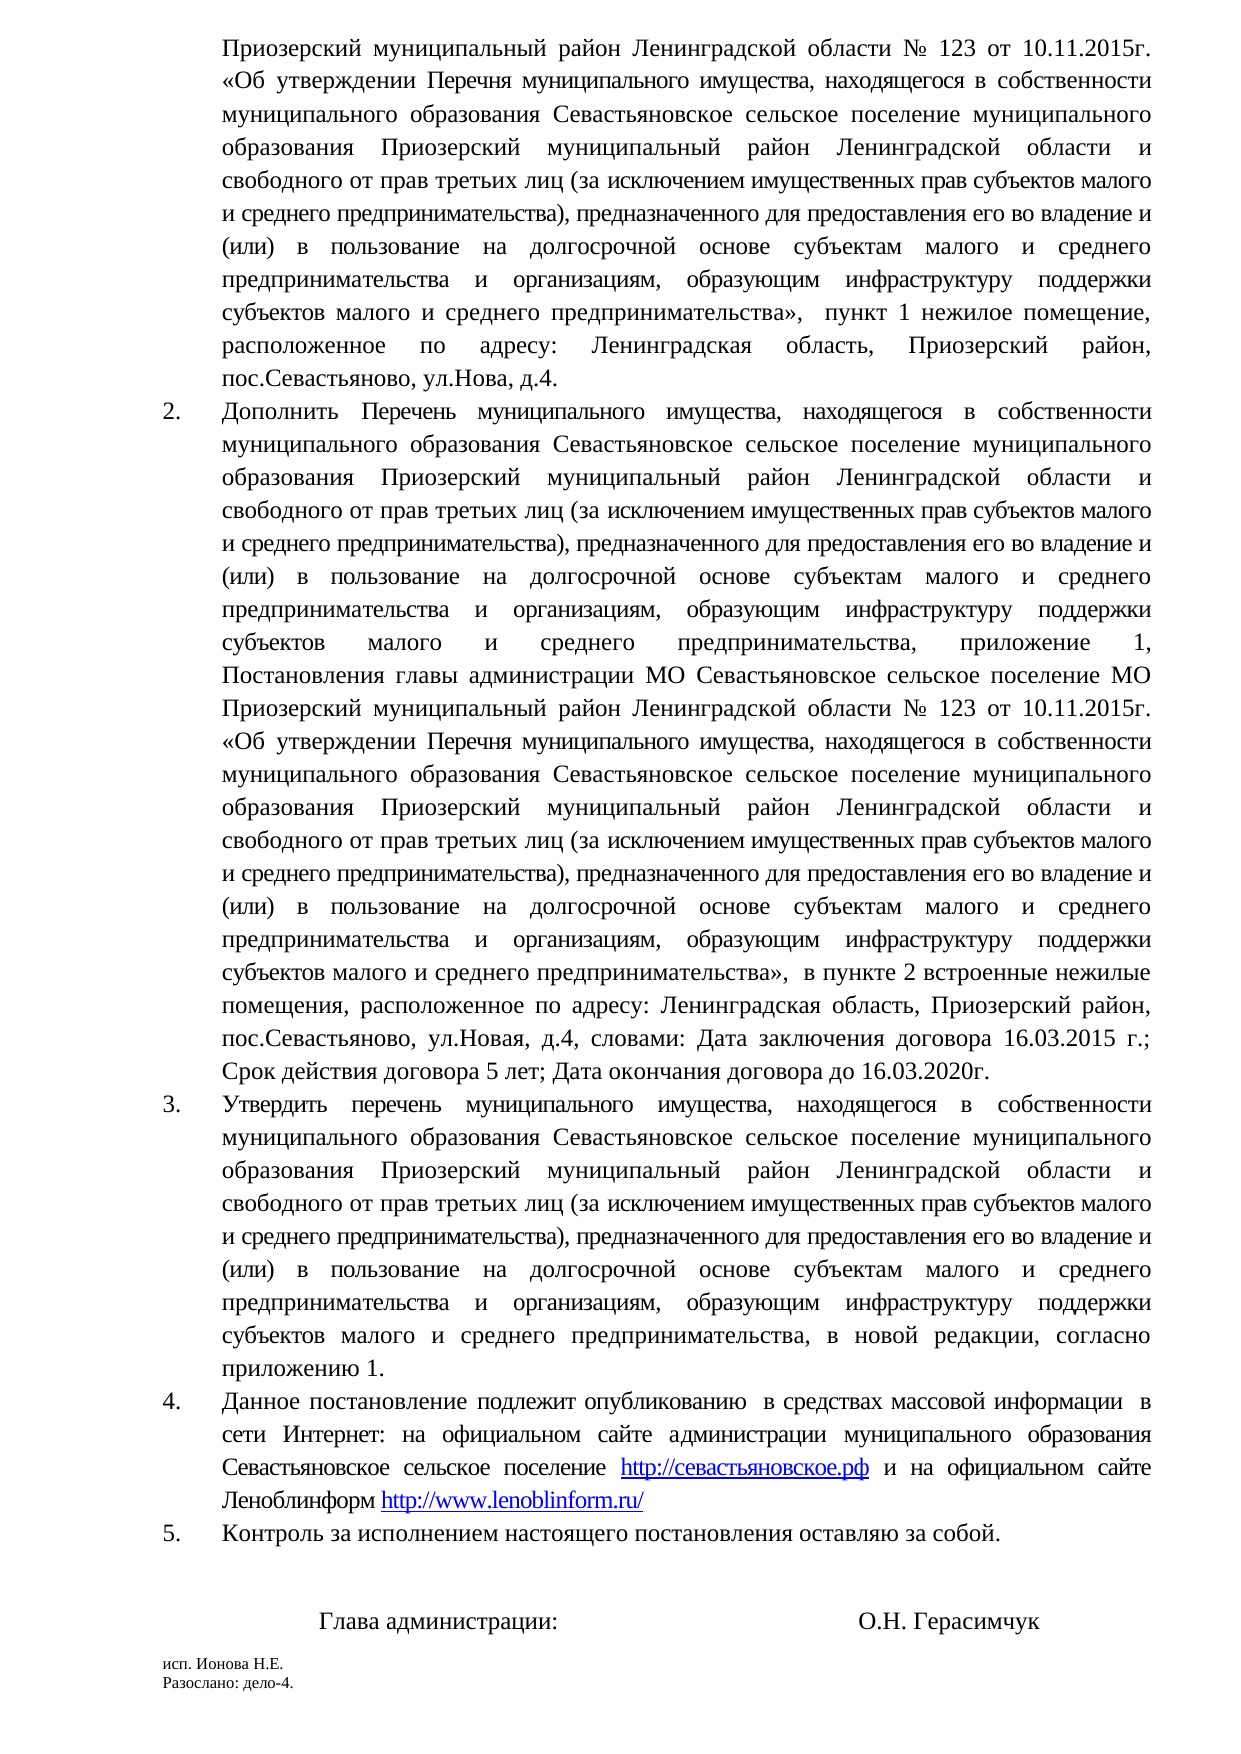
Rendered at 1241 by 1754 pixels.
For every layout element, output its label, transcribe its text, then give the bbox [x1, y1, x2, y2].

list Дополнить Перечень муниципального имущества, находящегося в собственности муниципального образования Севастьяновское сельское поселение муниципального образования Приозерский муниципальный район Ленинградской области и свободного от прав третьих лиц (за исключением имущественных прав субъектов малого и среднего предпринимательства), предназначенного для предоставления его во владение и (или) в пользование на долгосрочной основе субъектам малого и среднего предпринимательства и организациям, образующим инфраструктуру поддержки субъектов малого и среднего предпринимательства, приложение 1, Постановления главы администрации МО Севастьяновское сельское поселение МО Приозерский муниципальный район Ленинградской области № 123 от 10.11.2015г. «Об утверждении Перечня муниципального имущества, находящегося в собственности муниципального образования Севастьяновское сельское поселение муниципального образования Приозерский муниципальный район Ленинградской области и свободного от прав третьих лиц (за исключением имущественных прав субъектов малого и среднего предпринимательства), предназначенного для предоставления его во владение и (или) в пользование на долгосрочной основе субъектам малого и среднего предпринимательства и организациям, образующим инфраструктуру поддержки субъектов малого и среднего предпринимательства», в пункте 2 встроенные нежилые помещения, расположенное по адресу: Ленинградская область, Приозерский район, пос.Севастьяново, ул.Новая, д.4, словами: Дата заключения договора 16.03.2015 г.; Срок действия договора 5 лет; Дата окончания договора до 16.03.2020г. [162, 393, 1152, 1086]
text Глава администрации: О.Н. Герасимчук [162, 1606, 1152, 1635]
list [162, 29, 1152, 393]
list Данное постановление подлежит опубликованию в средствах массовой информации в сети Интернет: на официальном сайте администрации муниципального образования Севастьяновское сельское поселение http://севастьяновское.рф и на официальном сайте Леноблинформ http://www.lenoblinform.ru/ [162, 1383, 1152, 1516]
list Контроль за исполнением настоящего постановления оставляю за собой. [162, 1516, 1152, 1548]
list Утвердить перечень муниципального имущества, находящегося в собственности муниципального образования Севастьяновское сельское поселение муниципального образования Приозерский муниципальный район Ленинградской области и свободного от прав третьих лиц (за исключением имущественных прав субъектов малого и среднего предпринимательства), предназначенного для предоставления его во владение и (или) в пользование на долгосрочной основе субъектам малого и среднего предпринимательства и организациям, образующим инфраструктуру поддержки субъектов малого и среднего предпринимательства, в новой редакции, согласно приложению 1. [162, 1086, 1152, 1383]
text исп. Ионова Н.Е. Разослано: дело-4. [162, 1635, 1152, 1692]
